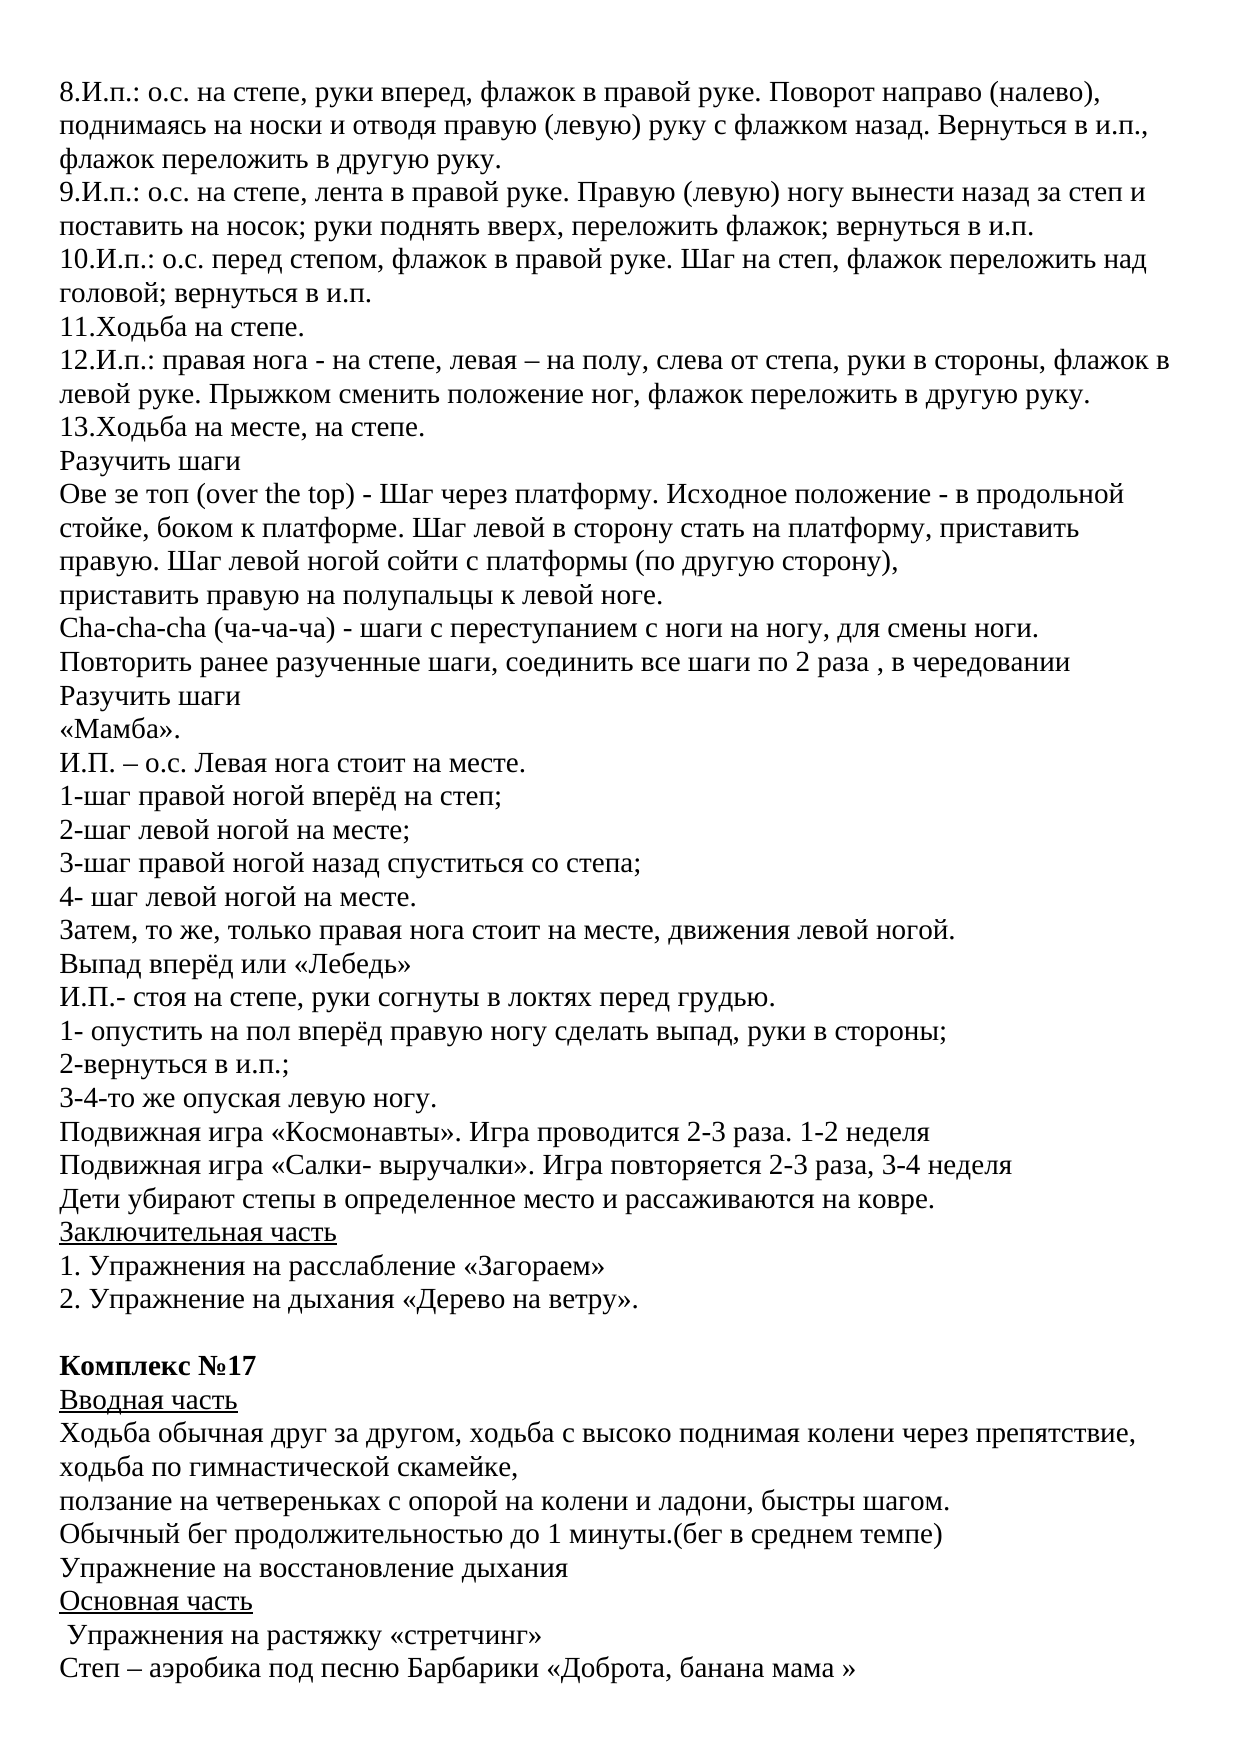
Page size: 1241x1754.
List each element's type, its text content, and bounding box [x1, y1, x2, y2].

text Обычный бег продолжительностью до 1 минуты.(бег в среднем темпе) [59, 1516, 1181, 1550]
text Подвижная игра «Космонавты». Игра проводится 2-3 раза. 1-2 неделя [59, 1114, 1181, 1147]
text Подвижная игра «Салки- выручалки». Игра повторяется 2-3 раза, 3-4 неделя [59, 1147, 1181, 1181]
text 8.И.п.: о.с. на степе, руки вперед, флажок в правой руке. Поворот направо (налево), поднимаясь на носки и отводя правую (левую) руку с флажком назад. Вернуться в и.п., флажок переложить в другую руку. [59, 74, 1181, 174]
text Упражнения на растяжку «стретчинг» [59, 1617, 1181, 1650]
text приставить правую на полупальцы к левой ноге. [59, 577, 1181, 611]
text 1- опустить на пол вперёд правую ногу сделать выпад, руки в стороны; [59, 1013, 1181, 1047]
text 1-шаг правой ногой вперёд на степ; [59, 778, 1181, 812]
text Cha-cha-cha (ча-ча-ча) - шаги с переступанием с ноги на ногу, для смены ноги. [59, 611, 1181, 644]
text Разучить шаги [59, 443, 1181, 476]
text ползание на четвереньках с опорой на колени и ладони, быстры шагом. [59, 1483, 1181, 1516]
text 2-шаг левой ногой на месте; [59, 812, 1181, 845]
text Ходьба обычная друг за другом, ходьба с высоко поднимая колени через препятствие, ходьба по гимнастической скамейке, [59, 1416, 1181, 1483]
text 1. Упражнения на расслабление «Загораем» [59, 1248, 1181, 1281]
text Степ – аэробика под песню Барбарики «Доброта, банана мама » [59, 1650, 1181, 1684]
text Основная часть [59, 1583, 1181, 1617]
text 9.И.п.: о.с. на степе, лента в правой руке. Правую (левую) ногу вынести назад за степ и поставить на носок; руки поднять вверх, переложить флажок; вернуться в и.п. [59, 174, 1181, 242]
text Затем, то же, только правая нога стоит на месте, движения левой ногой. [59, 912, 1181, 946]
text Упражнение на восстановление дыхания [59, 1550, 1181, 1583]
text Заключительная часть [59, 1214, 1181, 1248]
text 2. Упражнение на дыхания «Дерево на ветру». [59, 1281, 1181, 1315]
text Повторить ранее разученные шаги, соединить все шаги по 2 раза , в чередовании [59, 644, 1181, 678]
text 13.Ходьба на месте, на степе. [59, 409, 1181, 443]
text 2-вернуться в и.п.; [59, 1047, 1181, 1080]
text Вводная часть [59, 1382, 1181, 1416]
text 12.И.п.: правая нога - на степе, левая – на полу, слева от степа, руки в стороны, флажок в левой руке. Прыжком сменить положение ног, флажок переложить в другую руку. [59, 342, 1181, 409]
text 4- шаг левой ногой на месте. [59, 879, 1181, 912]
text 3-шаг правой ногой назад спуститься со степа; [59, 845, 1181, 879]
text Комплекс №17 [59, 1348, 1181, 1382]
text 3-4-то же опуская левую ногу. [59, 1080, 1181, 1114]
text «Мамба». [59, 711, 1181, 745]
text Выпад вперёд или «Лебедь» [59, 946, 1181, 979]
text Дети убирают степы в определенное место и рассаживаются на ковре. [59, 1181, 1181, 1214]
text И.П.- стоя на степе, руки согнуты в локтях перед грудью. [59, 979, 1181, 1013]
text Разучить шаги [59, 678, 1181, 711]
text 11.Ходьба на степе. [59, 309, 1181, 342]
text Ове зе топ (over the top) - Шаг через платформу. Исходное положение - в продольной стойке, боком к платформе. Шаг левой в сторону стать на платформу, приставить правую. Шаг левой ногой сойти с платформы (по другую сторону), [59, 476, 1181, 577]
text 10.И.п.: о.с. перед степом, флажок в правой руке. Шаг на степ, флажок переложить над головой; вернуться в и.п. [59, 242, 1181, 309]
text И.П. – о.с. Левая нога стоит на месте. [59, 745, 1181, 778]
